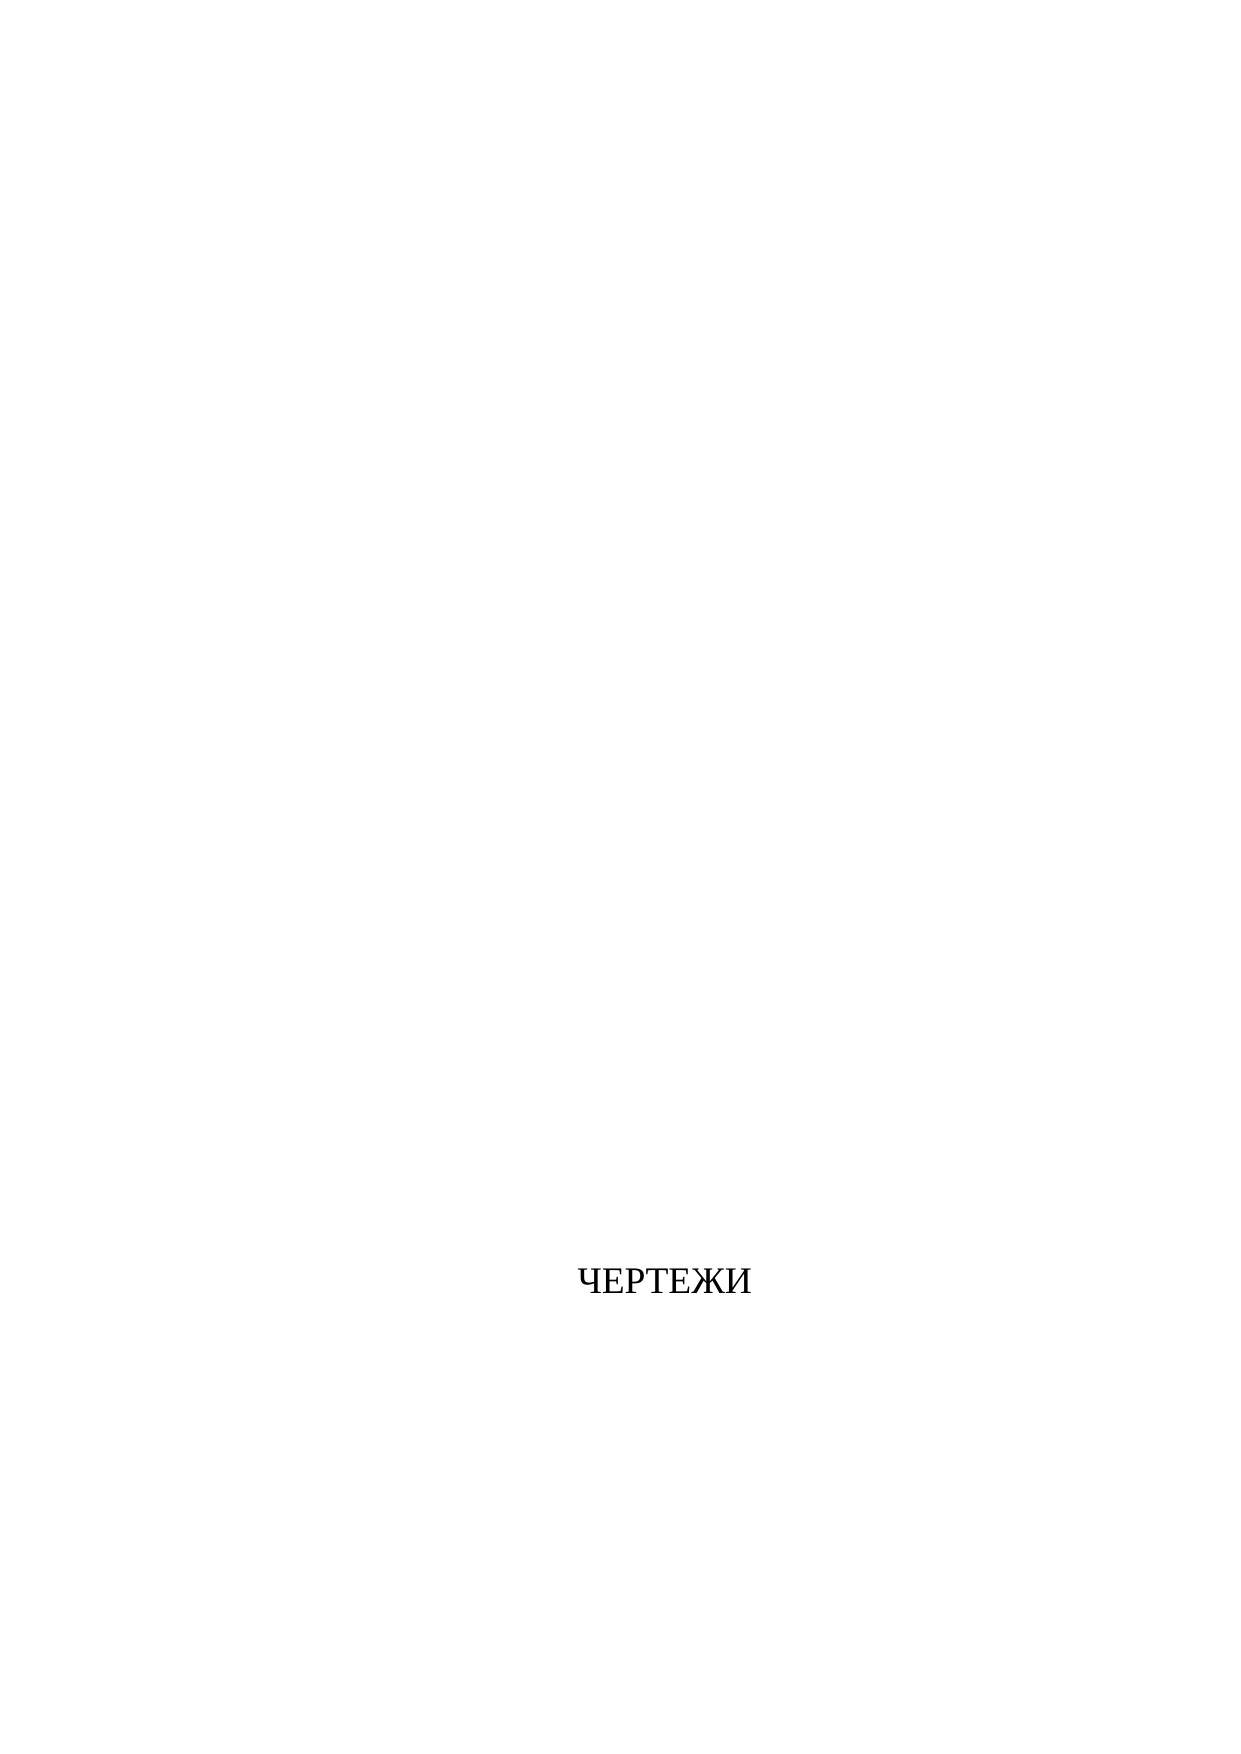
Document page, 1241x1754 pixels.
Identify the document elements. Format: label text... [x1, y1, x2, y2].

text ЧЕРТЕЖИ [177, 1258, 1152, 1302]
